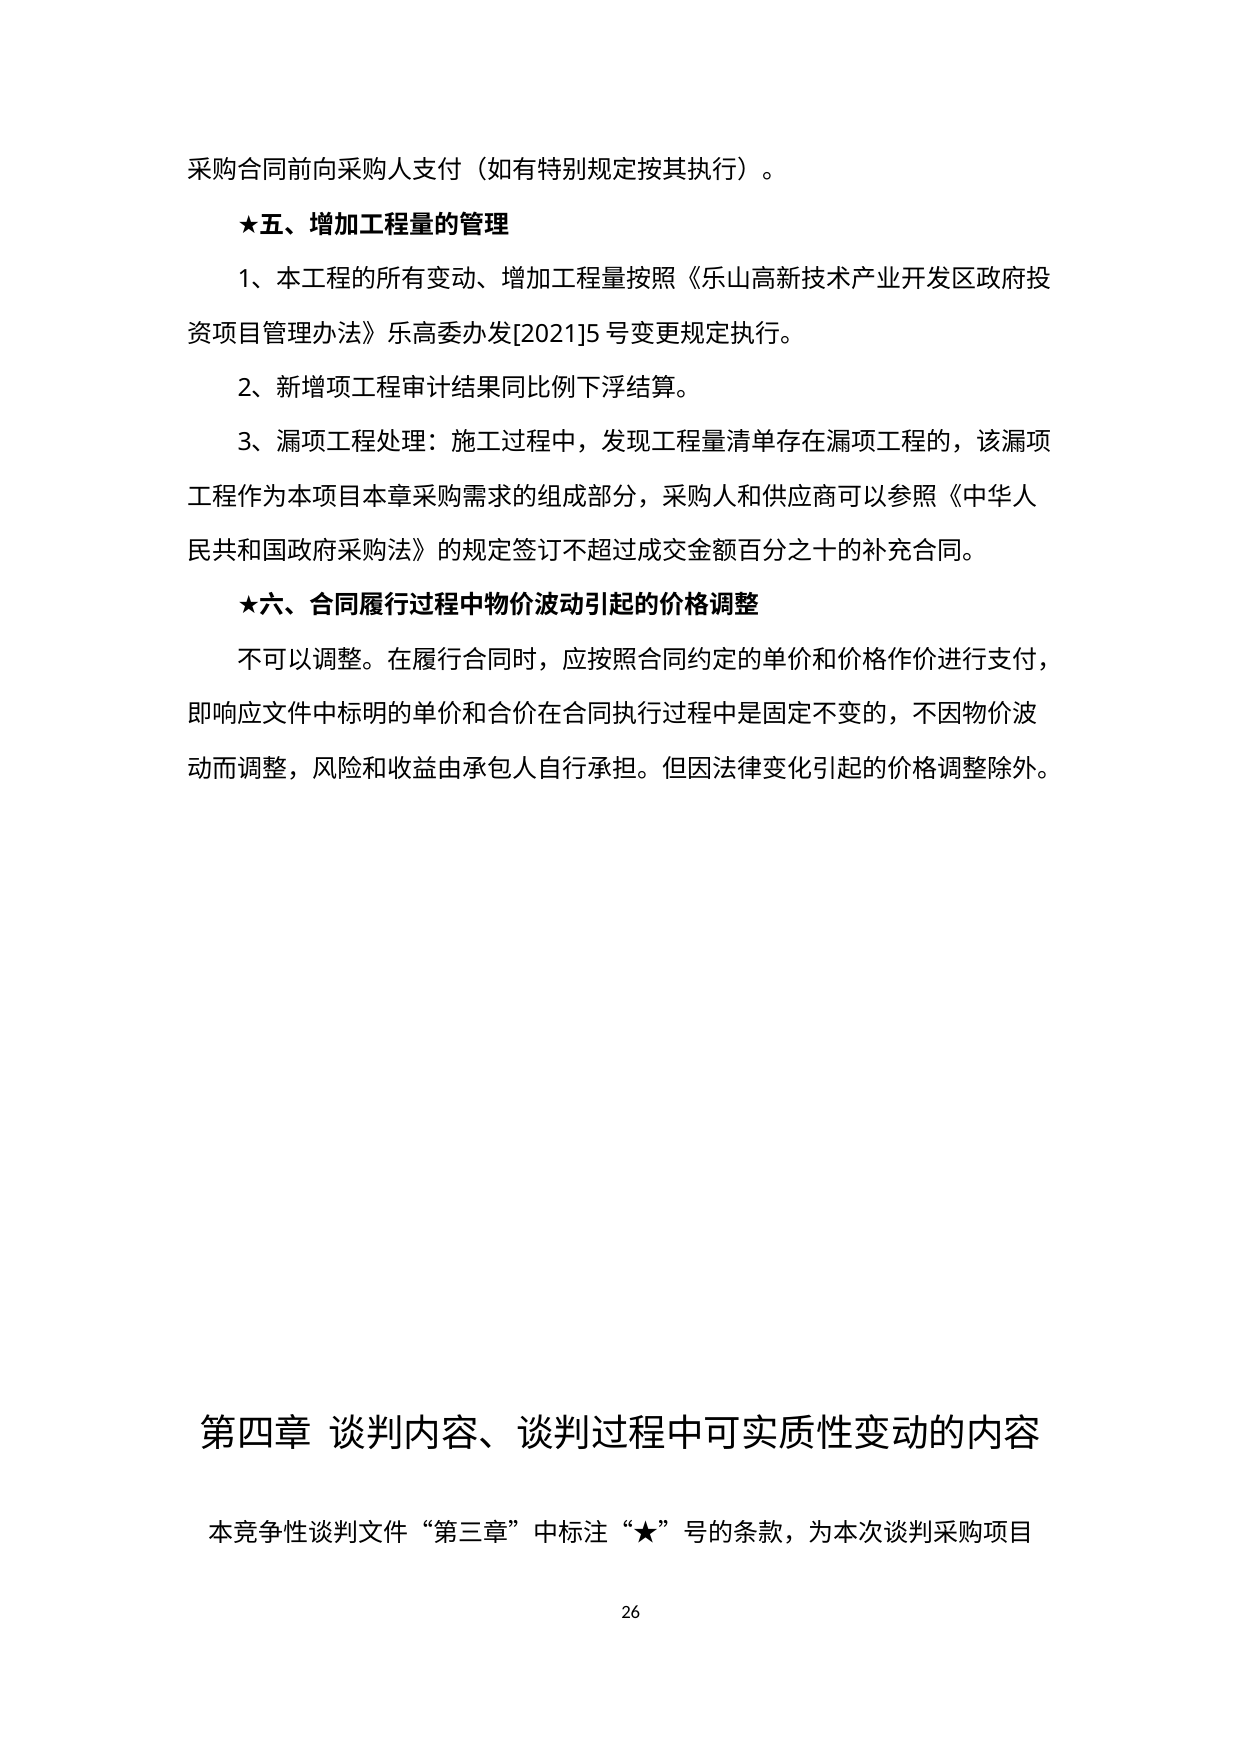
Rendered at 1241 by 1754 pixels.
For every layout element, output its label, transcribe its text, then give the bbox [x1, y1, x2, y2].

text 3、漏项工程处理：施工过程中，发现工程量清单存在漏项工程的，该漏项工程作为本项目本章采购需求的组成部分，采购人和供应商可以参照《中华人民共和国政府采购法》的规定签订不超过成交金额百分之十的补充合同。 [187, 422, 1053, 567]
text 2、新增项工程审计结果同比例下浮结算。 [187, 367, 1053, 404]
text 第四章 谈判内容、谈判过程中可实质性变动的内容 [187, 1410, 1053, 1456]
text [187, 150, 1053, 186]
text 不可以调整。在履行合同时，应按照合同约定的单价和价格作价进行支付，即响应文件中标明的单价和合价在合同执行过程中是固定不变的，不因物价波动而调整，风险和收益由承包人自行承担。但因法律变化引起的价格调整除外。 [187, 639, 1053, 784]
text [187, 1502, 1053, 1552]
text ★五、增加工程量的管理 [187, 204, 1053, 241]
text 1、本工程的所有变动、增加工程量按照《乐山高新技术产业开发区政府投资项目管理办法》乐高委办发[2021]5号变更规定执行。 [187, 259, 1053, 349]
text ★六、合同履行过程中物价波动引起的价格调整 [187, 585, 1053, 621]
